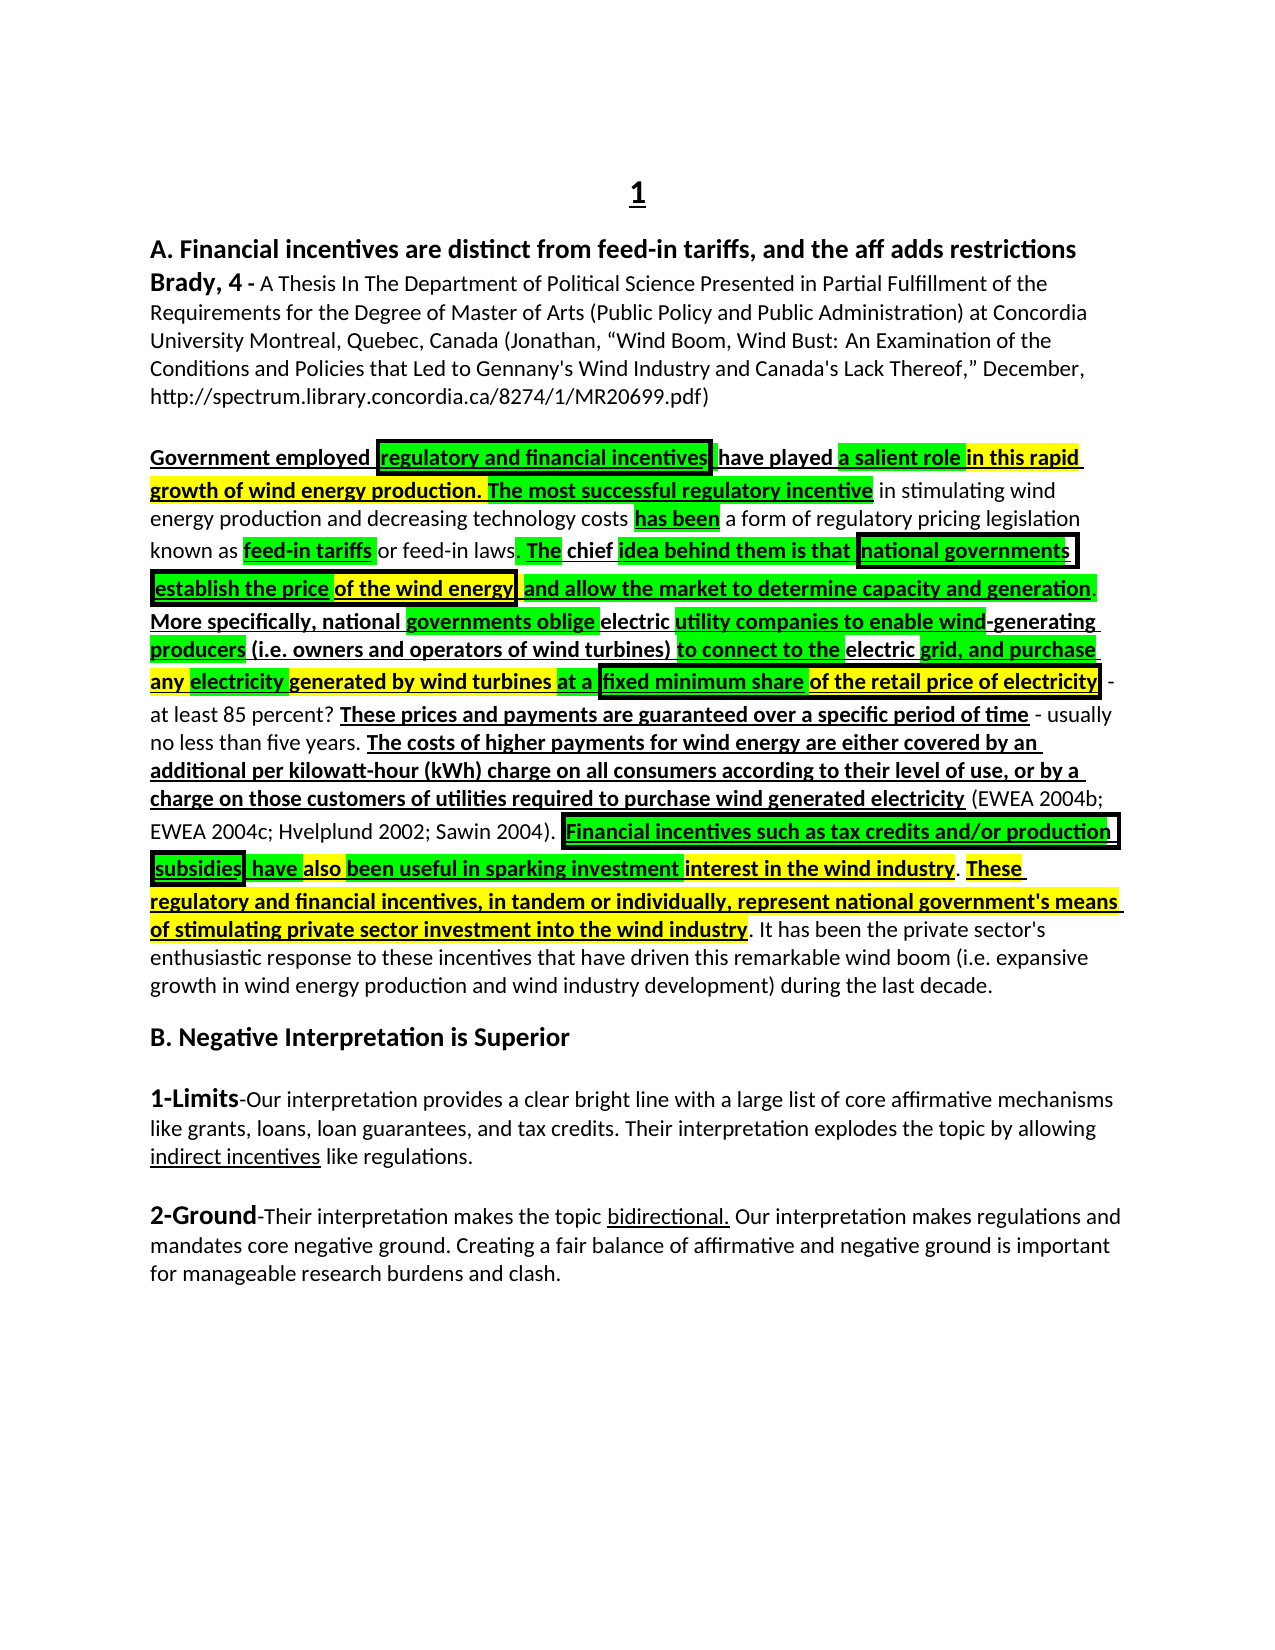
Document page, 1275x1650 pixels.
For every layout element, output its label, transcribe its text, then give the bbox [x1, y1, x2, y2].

subtitle A. Financial incentives are distinct from feed-in tariffs, and the aff adds restrictions [150, 232, 1125, 265]
subtitle 1 [150, 171, 1125, 212]
subtitle B. Negative Interpretation is Superior [150, 1020, 1125, 1053]
text Brady, 4 - A Thesis In The Department of Political Science Presented in Partial Fulfillment of the Requirements for the Degree of Master of Arts (Public Policy and Public Administration) at Concordia University Montreal, Quebec, Canada (Jonathan, “Wind Boom, Wind Bust: An Examination of the Conditions and Policies that Led to Gennany's Wind Industry and Canada's Lack Thereof,” December, http://spectrum.library.concordia.ca/8274/1/MR20699.pdf) [150, 265, 1125, 411]
text Government employed regulatory and financial incentives have played a salient role in this rapid growth of wind energy production. The most successful regulatory incentive in stimulating wind energy production and decreasing technology costs has been a form of regulatory pricing legislation known as feed-in tariffs or feed-in laws. The chief idea behind them is that national governments establish the price of the wind energy and allow the market to determine capacity and generation. More specifically, national governments oblige electric utility companies to enable wind-generating producers (i.e. owners and operators of wind turbines) to connect to the electric grid, and purchase any electricity generated by wind turbines at a fixed minimum share of the retail price of electricity - at least 85 percent? These prices and payments are guaranteed over a specific period of time - usually no less than five years. The costs of higher payments for wind energy are either covered by an additional per kilowatt-hour (kWh) charge on all consumers according to their level of use, or by a charge on those customers of utilities required to purchase wind generated electricity (EWEA 2004b; EWEA 2004c; Hvelplund 2002; Sawin 2004). Financial incentives such as tax credits and/or production subsidies have also been useful in sparking investment interest in the wind industry. These regulatory and financial incentives, in tandem or individually, represent national government's means of stimulating private sector investment into the wind industry. It has been the private sector's enthusiastic response to these incentives that have driven this remarkable wind boom (i.e. expansive growth in wind energy production and wind industry development) during the last decade. [150, 438, 1125, 999]
text 2-Ground-Their interpretation makes the topic bidirectional. Our interpretation makes regulations and mandates core negative ground. Creating a fair balance of affirmative and negative ground is important for manageable research burdens and clash. [150, 1198, 1125, 1287]
text 1-Limits-Our interpretation provides a clear bright line with a large list of core affirmative mechanisms like grants, loans, loan guarantees, and tax credits. Their interpretation explodes the topic by allowing indirect incentives like regulations. [150, 1081, 1125, 1170]
